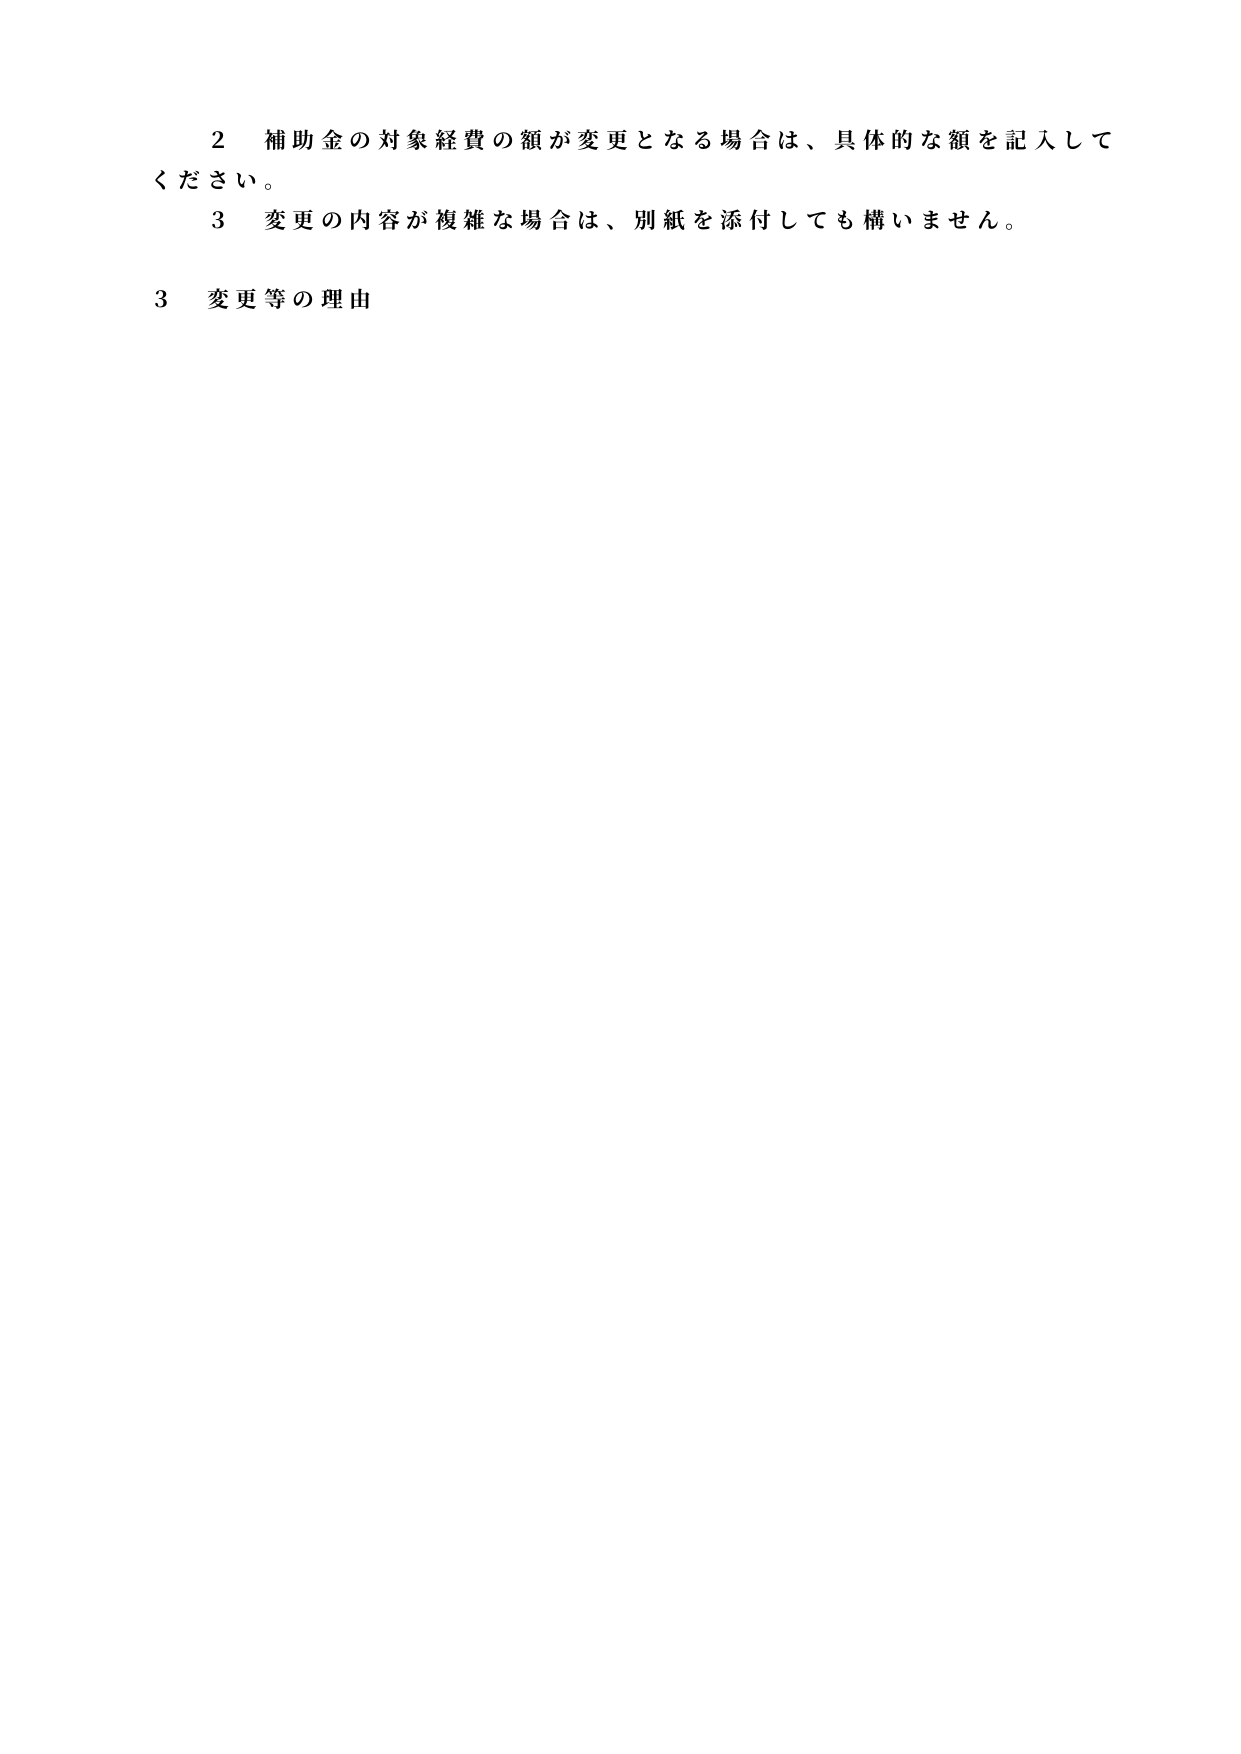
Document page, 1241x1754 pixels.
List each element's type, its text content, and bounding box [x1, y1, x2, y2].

text ３ 変更等の理由 [150, 278, 1120, 318]
text ３ 変更の内容が複雑な場合は、別紙を添付しても構いません。 [150, 199, 1120, 239]
text ２ 補助金の対象経費の額が変更となる場合は、具体的な額を記入してください。 [150, 119, 1120, 199]
